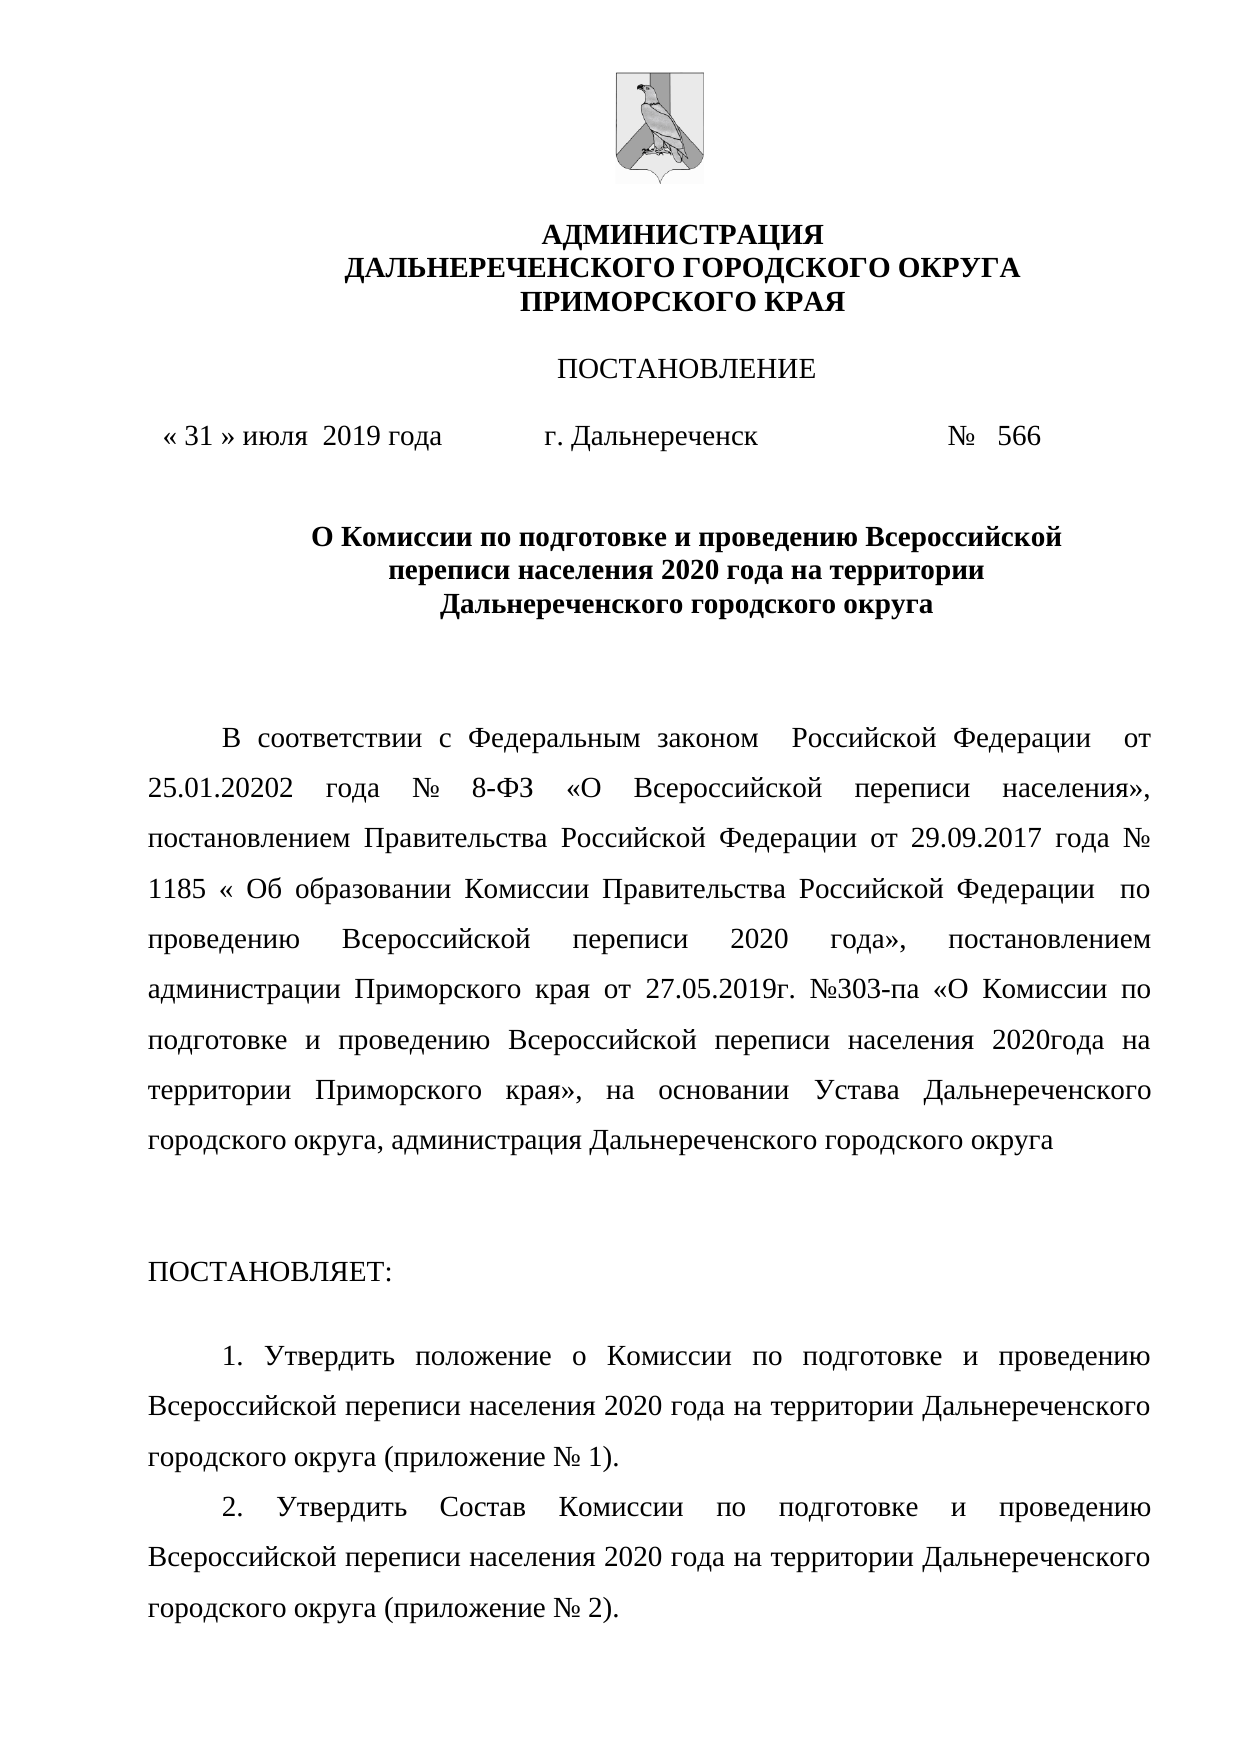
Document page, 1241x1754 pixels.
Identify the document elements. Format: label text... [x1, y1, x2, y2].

picture [615, 72, 704, 184]
text ПОСТАНОВЛЕНИЕ [148, 351, 1152, 384]
text ПОСТАНОВЛЯЕТ: [148, 1254, 1152, 1288]
text АДМИНИСТРАЦИЯ [148, 217, 1144, 250]
text В соответствии с Федеральным законом Российской Федерации от 25.01.20202 года № 8-ФЗ «О Всероссийской переписи населения», постановлением Правительства Российской Федерации от 29.09.2017 года № 1185 « Об образовании Комиссии Правительства Российской Федерации по проведению Всероссийской переписи 2020 года», постановлением администрации Приморского края от 27.05.2019г. №303-па «О Комиссии по подготовке и проведению Всероссийской переписи населения 2020года на территории Приморского края», на основании Устава Дальнереченского городского округа, администрация Дальнереченского городского округа [148, 720, 1152, 1156]
text 2. Утвердить Состав Комиссии по подготовке и проведению Всероссийской переписи населения 2020 года на территории Дальнереченского городского округа (приложение № 2). [148, 1489, 1152, 1623]
text Дальнереченского городского округа [148, 586, 1152, 619]
text переписи населения 2020 года на территории [148, 552, 1152, 586]
text ПРИМОРСКОГО КРАЯ [148, 284, 1144, 317]
text « 31 » июля 2019 года г. Дальнереченск № 566 [148, 418, 1152, 452]
text ДАЛЬНЕРЕЧЕНСКОГО ГОРОДСКОГО ОКРУГА [148, 250, 1144, 284]
text 1. Утвердить положение о Комиссии по подготовке и проведению Всероссийской переписи населения 2020 года на территории Дальнереченского городского округа (приложение № 1). [148, 1338, 1152, 1472]
text О Комиссии по подготовке и проведению Всероссийской [148, 519, 1152, 552]
